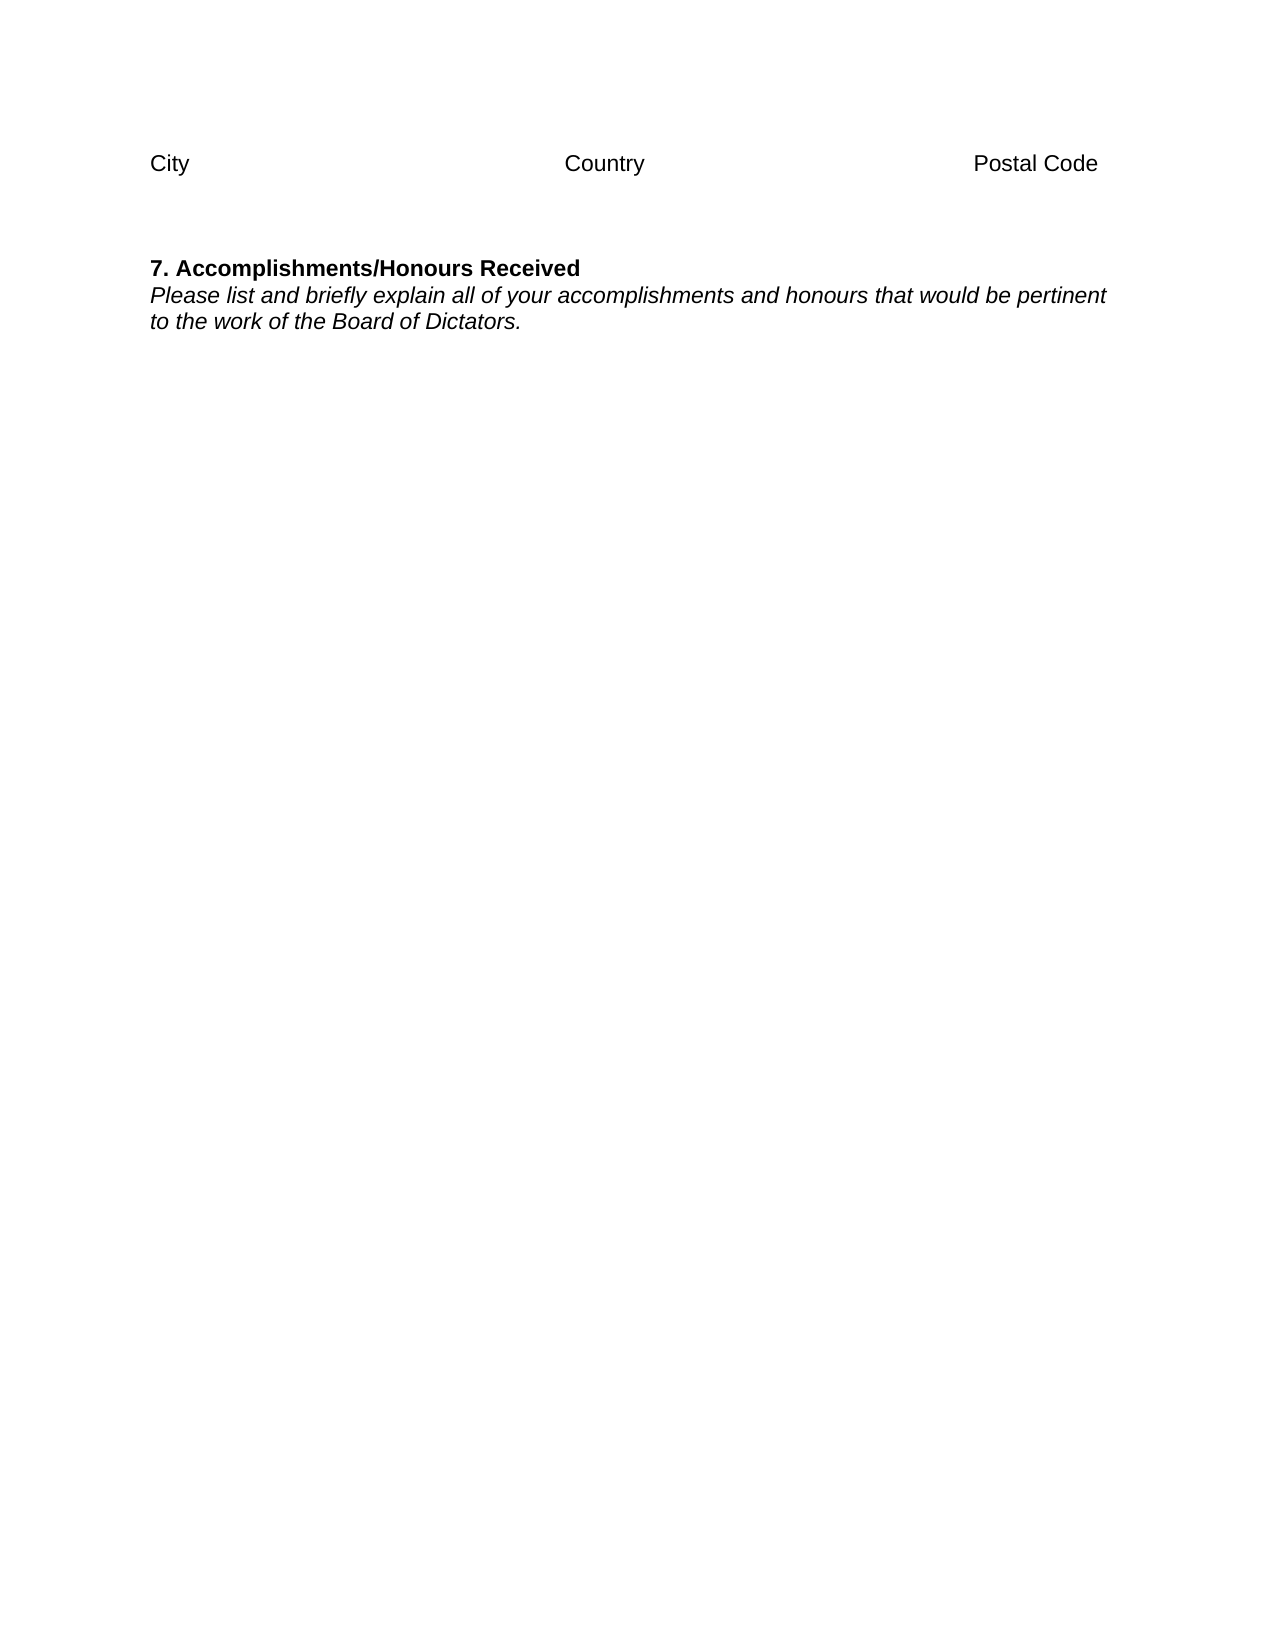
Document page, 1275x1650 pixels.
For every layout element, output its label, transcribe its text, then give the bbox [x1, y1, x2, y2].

table_cell City [139, 150, 553, 176]
text Please list and briefly explain all of your accomplishments and honours that would be pertinent to the work of the Board of Dictators. [150, 282, 1125, 334]
text 7. Accomplishments/Honours Received [150, 255, 1125, 282]
table_cell Country [553, 150, 962, 176]
table_cell Postal Code [962, 150, 1136, 176]
